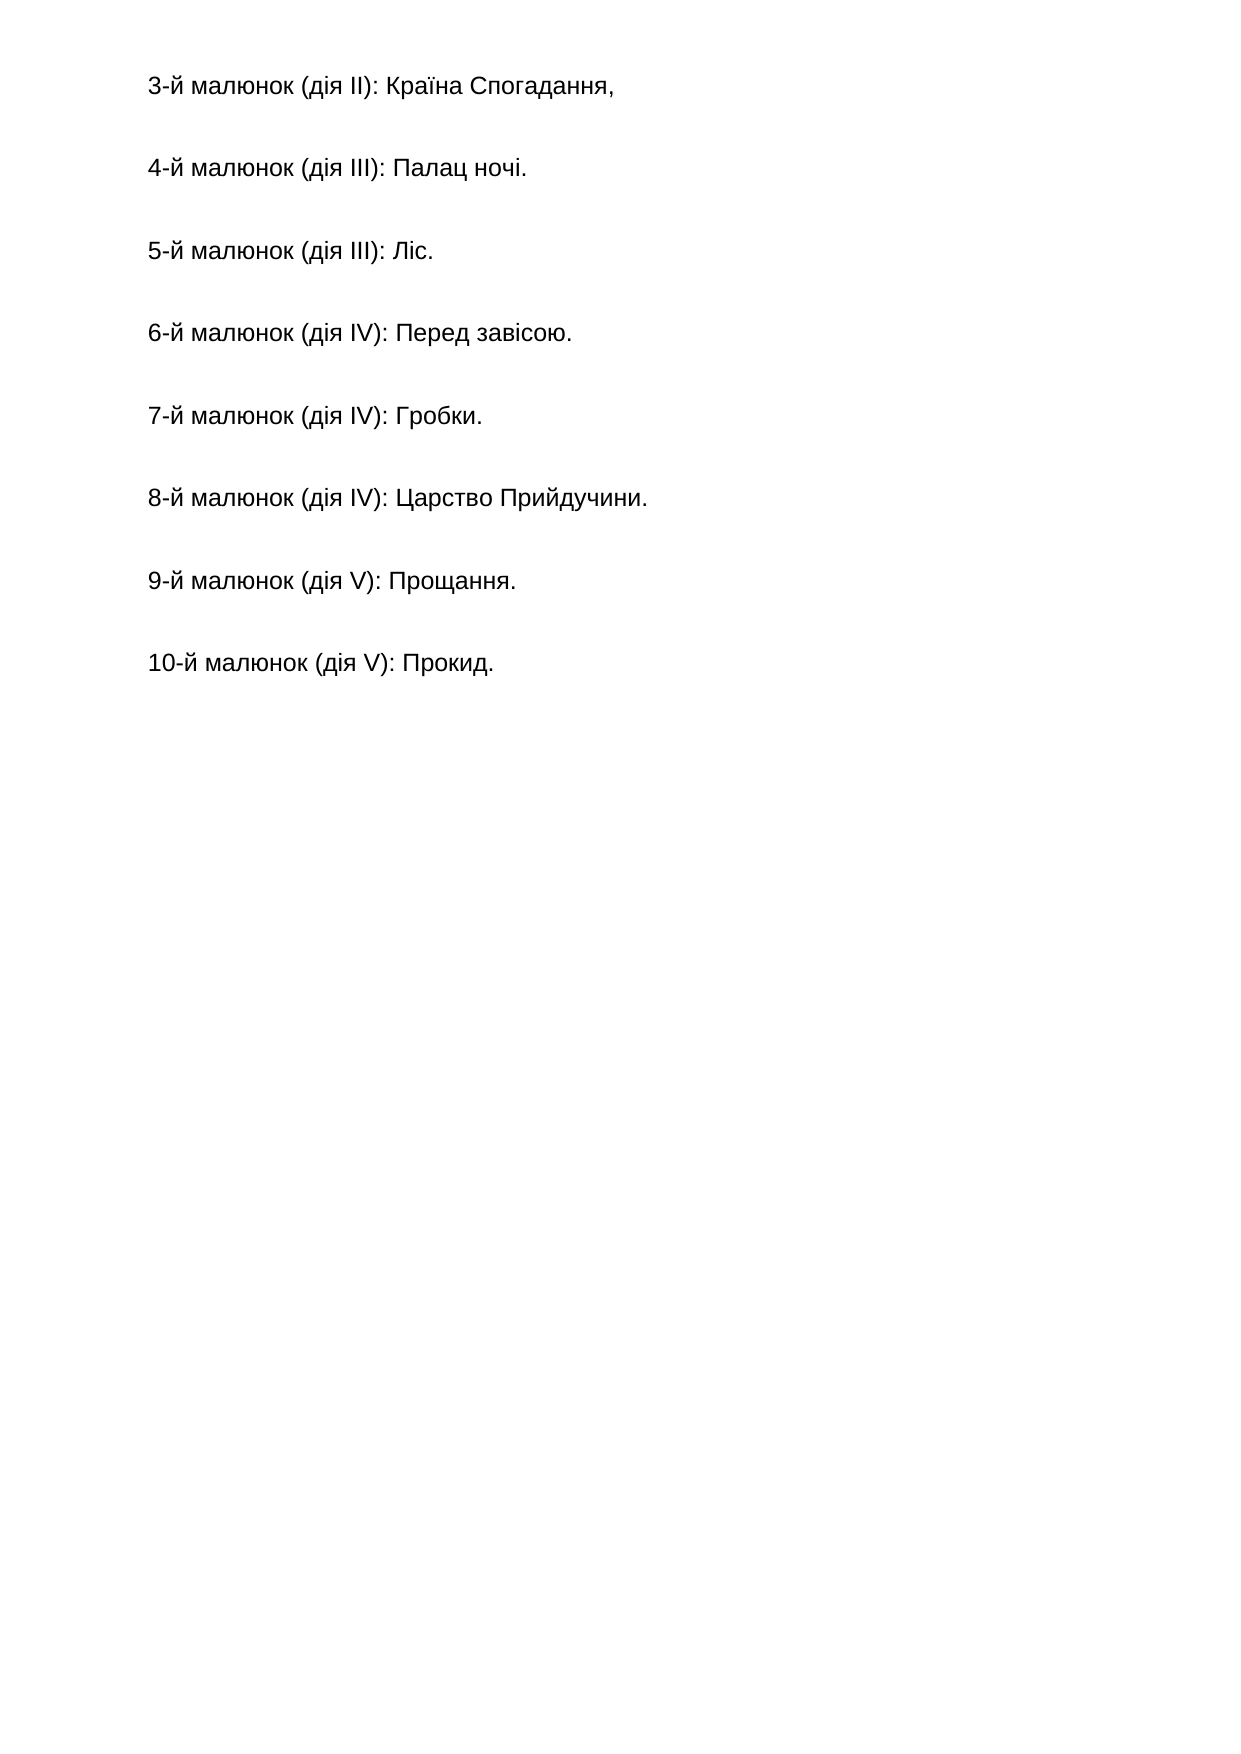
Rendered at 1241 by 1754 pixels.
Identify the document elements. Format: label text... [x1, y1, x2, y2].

text 10-й малюнок (дія V): Прокид. [148, 648, 1169, 677]
text 9-й малюнок (дія V): Прощання. [148, 566, 1169, 594]
text 8-й малюнок (дія IV): Царство Прийдучини. [148, 483, 1169, 512]
text 6-й малюнок (дія IV): Перед завісою. [148, 318, 1169, 347]
text 5-й малюнок (дія III): Ліс. [148, 236, 1169, 264]
text 4-й малюнок (дія III): Палац ночі. [148, 153, 1169, 182]
text 7-й малюнок (дія IV): Гробки. [148, 401, 1169, 429]
text 3-й малюнок (дія II): Країна Спогадання, [148, 71, 1169, 99]
